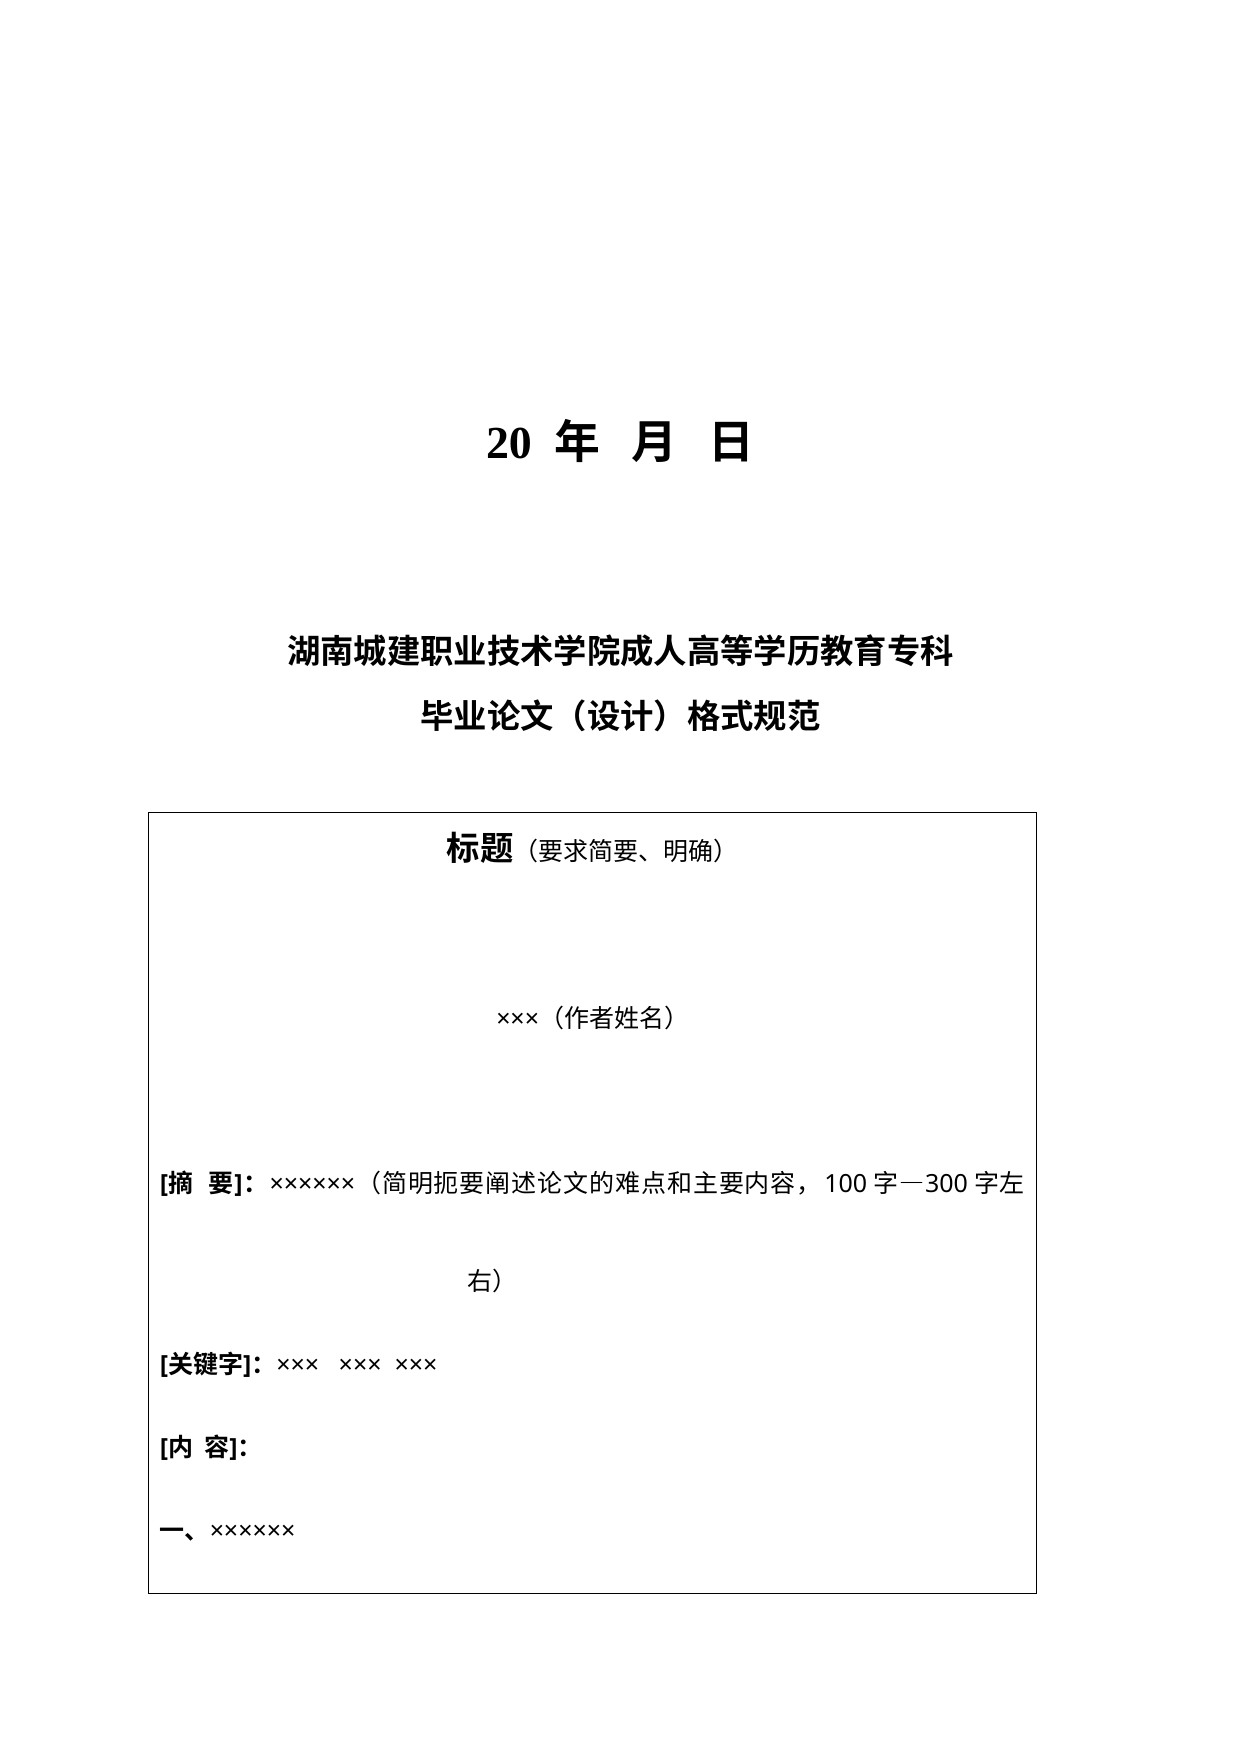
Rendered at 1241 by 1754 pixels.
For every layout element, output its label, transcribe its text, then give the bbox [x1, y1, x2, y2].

text 毕业论文（设计）格式规范 [148, 682, 1092, 747]
text 湖南城建职业技术学院成人高等学历教育专科 [148, 617, 1092, 682]
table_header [149, 813, 1036, 1593]
text 20 年 月 日 [148, 389, 1092, 487]
